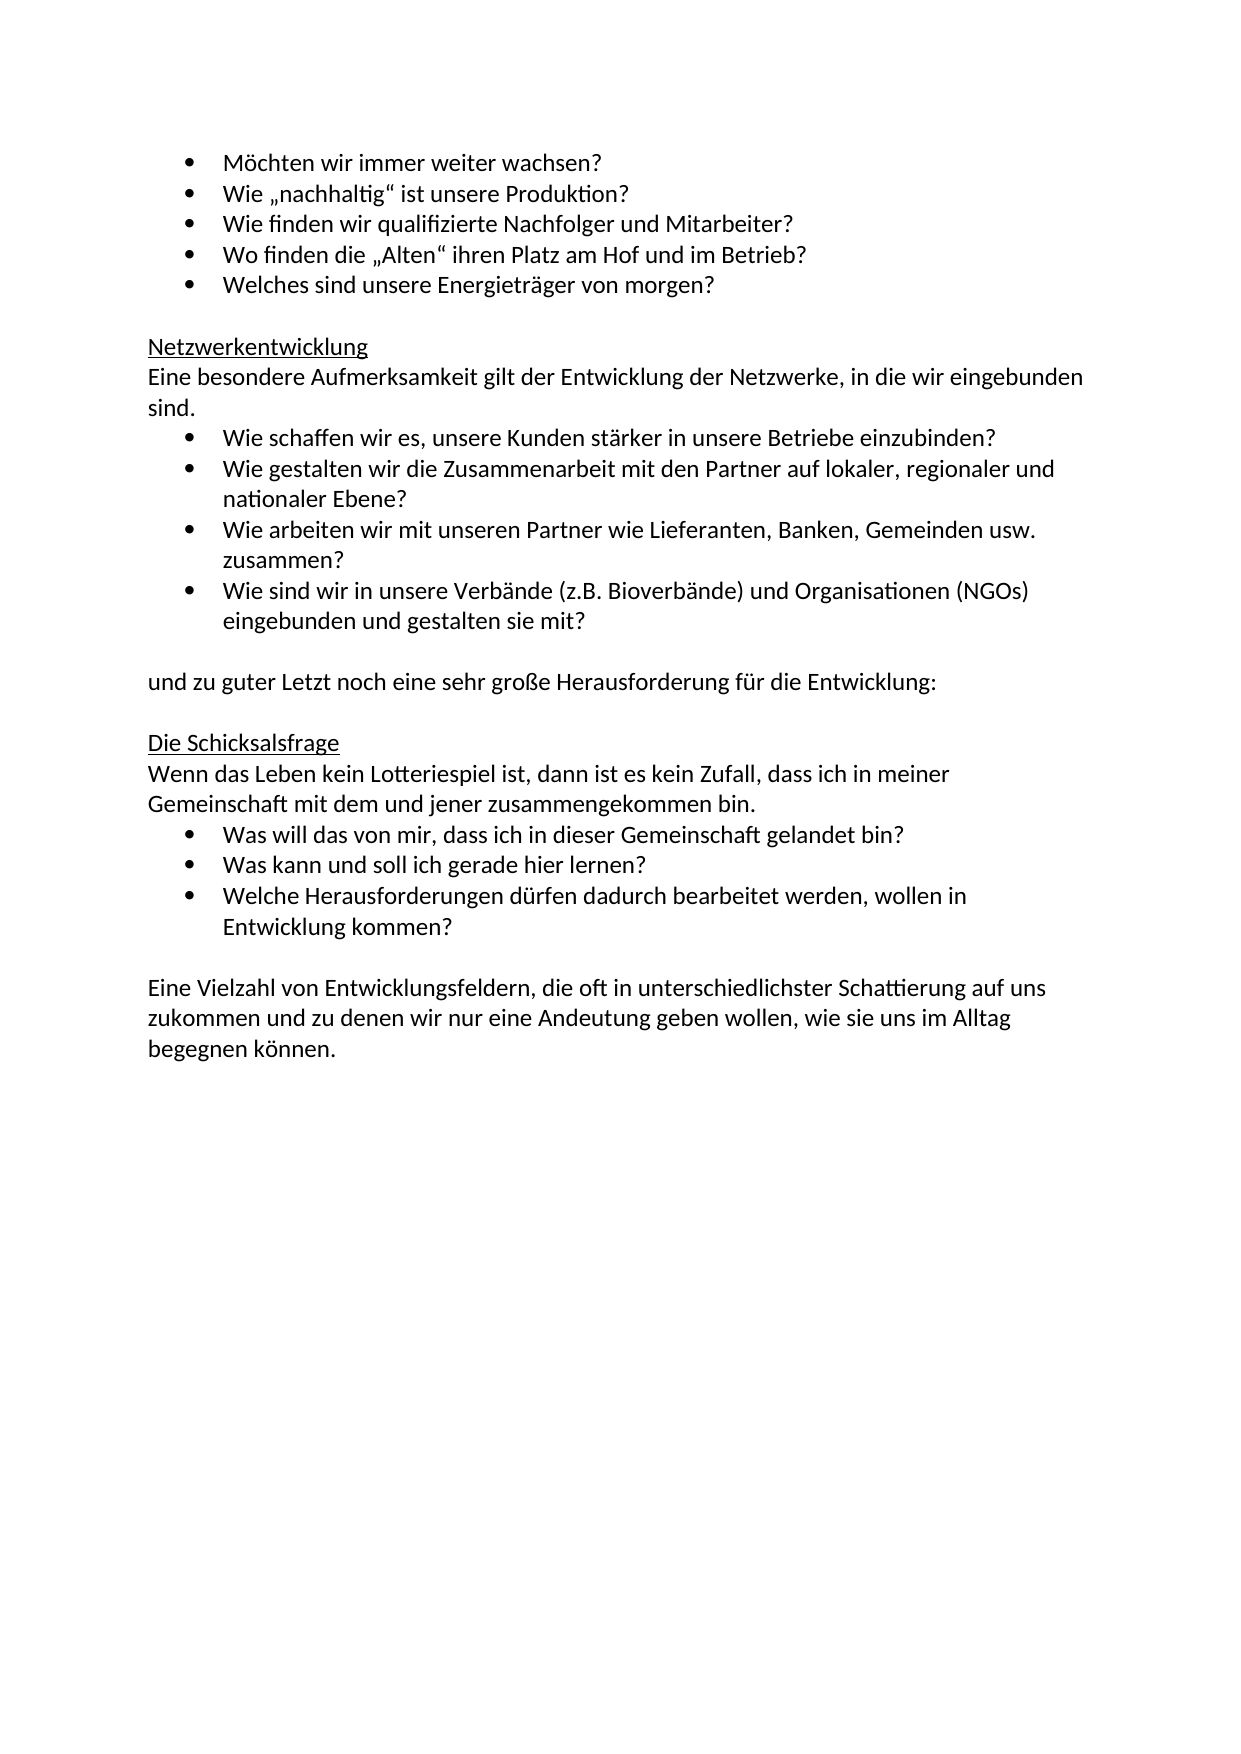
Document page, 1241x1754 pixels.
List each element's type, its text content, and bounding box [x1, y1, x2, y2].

list Wie finden wir qualifizierte Nachfolger und Mitarbeiter? [185, 209, 1093, 239]
list Wie sind wir in unsere Verbände (z.B. Bioverbände) und Organisationen (NGOs) eingebunden und gestalten sie mit? [185, 575, 1093, 636]
list Was will das von mir, dass ich in dieser Gemeinschaft gelandet bin? [185, 819, 1093, 849]
list Wo finden die „Alten“ ihren Platz am Hof und im Betrieb? [185, 239, 1093, 270]
text und zu guter Letzt noch eine sehr große Herausforderung für die Entwicklung: [148, 666, 1093, 697]
text Eine besondere Aufmerksamkeit gilt der Entwicklung der Netzwerke, in die wir eingebunden sind. [148, 361, 1093, 422]
list Welches sind unsere Energieträger von morgen? [185, 270, 1093, 300]
list Wie arbeiten wir mit unseren Partner wie Lieferanten, Banken, Gemeinden usw. zusammen? [185, 514, 1093, 575]
text Wenn das Leben kein Lotteriespiel ist, dann ist es kein Zufall, dass ich in meiner Gemeinschaft mit dem und jener zusammengekommen bin. [148, 758, 1093, 819]
text Eine Vielzahl von Entwicklungsfeldern, die oft in unterschiedlichster Schattierung auf uns zukommen und zu denen wir nur eine Andeutung geben wollen, wie sie uns im Alltag begegnen können. [148, 972, 1093, 1063]
list Möchten wir immer weiter wachsen? [185, 148, 1093, 178]
text Die Schicksalsfrage [148, 727, 1093, 758]
text Netzwerkentwicklung [148, 331, 1093, 361]
list Was kann und soll ich gerade hier lernen? [185, 849, 1093, 880]
list Wie gestalten wir die Zusammenarbeit mit den Partner auf lokaler, regionaler und nationaler Ebene? [185, 453, 1093, 514]
list Wie schaffen wir es, unsere Kunden stärker in unsere Betriebe einzubinden? [185, 422, 1093, 453]
list Wie „nachhaltig“ ist unsere Produktion? [185, 178, 1093, 209]
list Welche Herausforderungen dürfen dadurch bearbeitet werden, wollen in Entwicklung kommen? [185, 880, 1093, 941]
